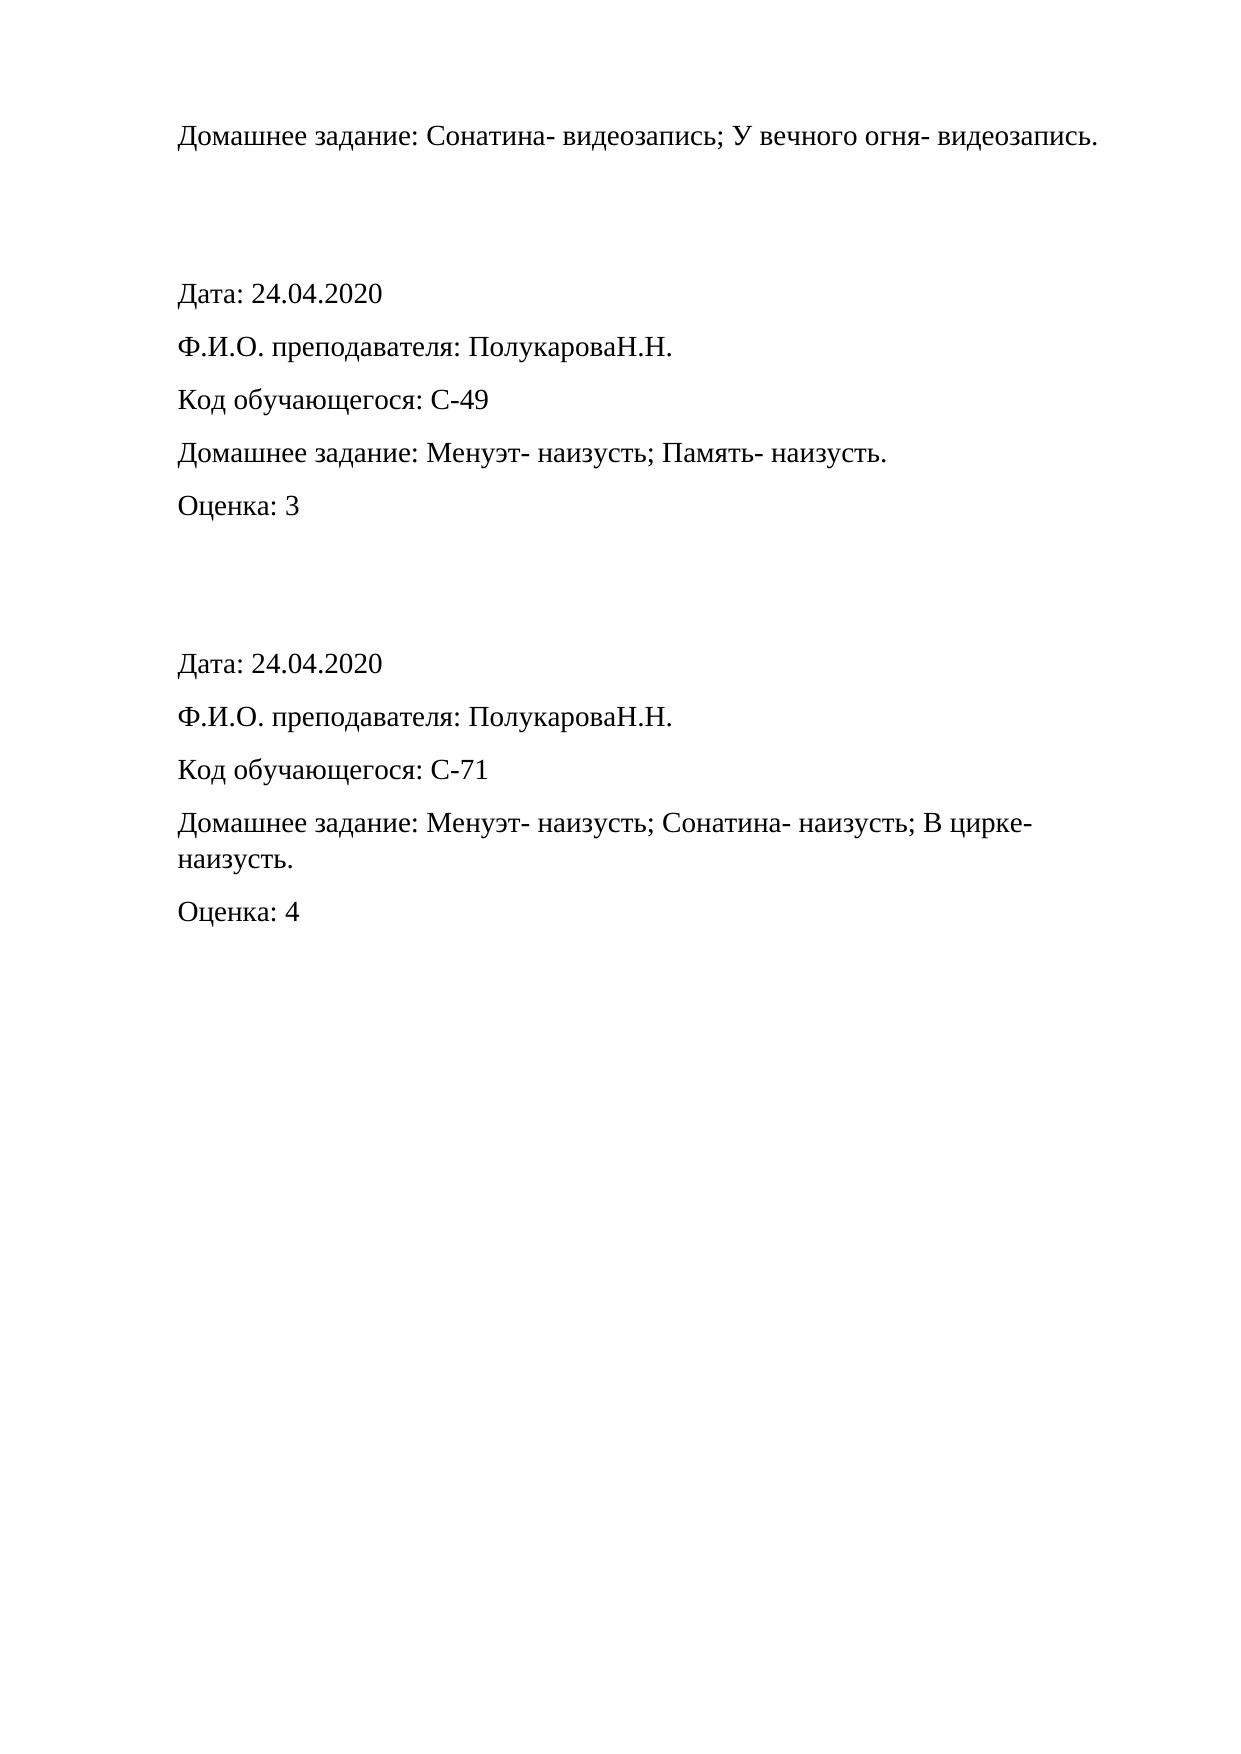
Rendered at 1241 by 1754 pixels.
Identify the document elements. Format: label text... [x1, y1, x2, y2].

text Домашнее задание: Менуэт- наизусть; Сонатина- наизусть; В цирке- наизусть. [177, 805, 1152, 874]
text Дата: 24.04.2020 [177, 646, 1152, 680]
text Ф.И.О. преподавателя: ПолукароваН.Н. [177, 329, 1152, 363]
text Домашнее задание: Сонатина- видеозапись; У вечного огня- видеозапись. [177, 118, 1152, 152]
text Домашнее задание: Менуэт- наизусть; Память- наизусть. [177, 435, 1152, 468]
text Оценка: 4 [177, 894, 1152, 927]
text Код обучающегося: С-71 [177, 752, 1152, 785]
text Ф.И.О. преподавателя: ПолукароваН.Н. [177, 699, 1152, 733]
text Дата: 24.04.2020 [177, 277, 1152, 310]
text Оценка: 3 [177, 488, 1152, 521]
text Код обучающегося: С-49 [177, 382, 1152, 416]
